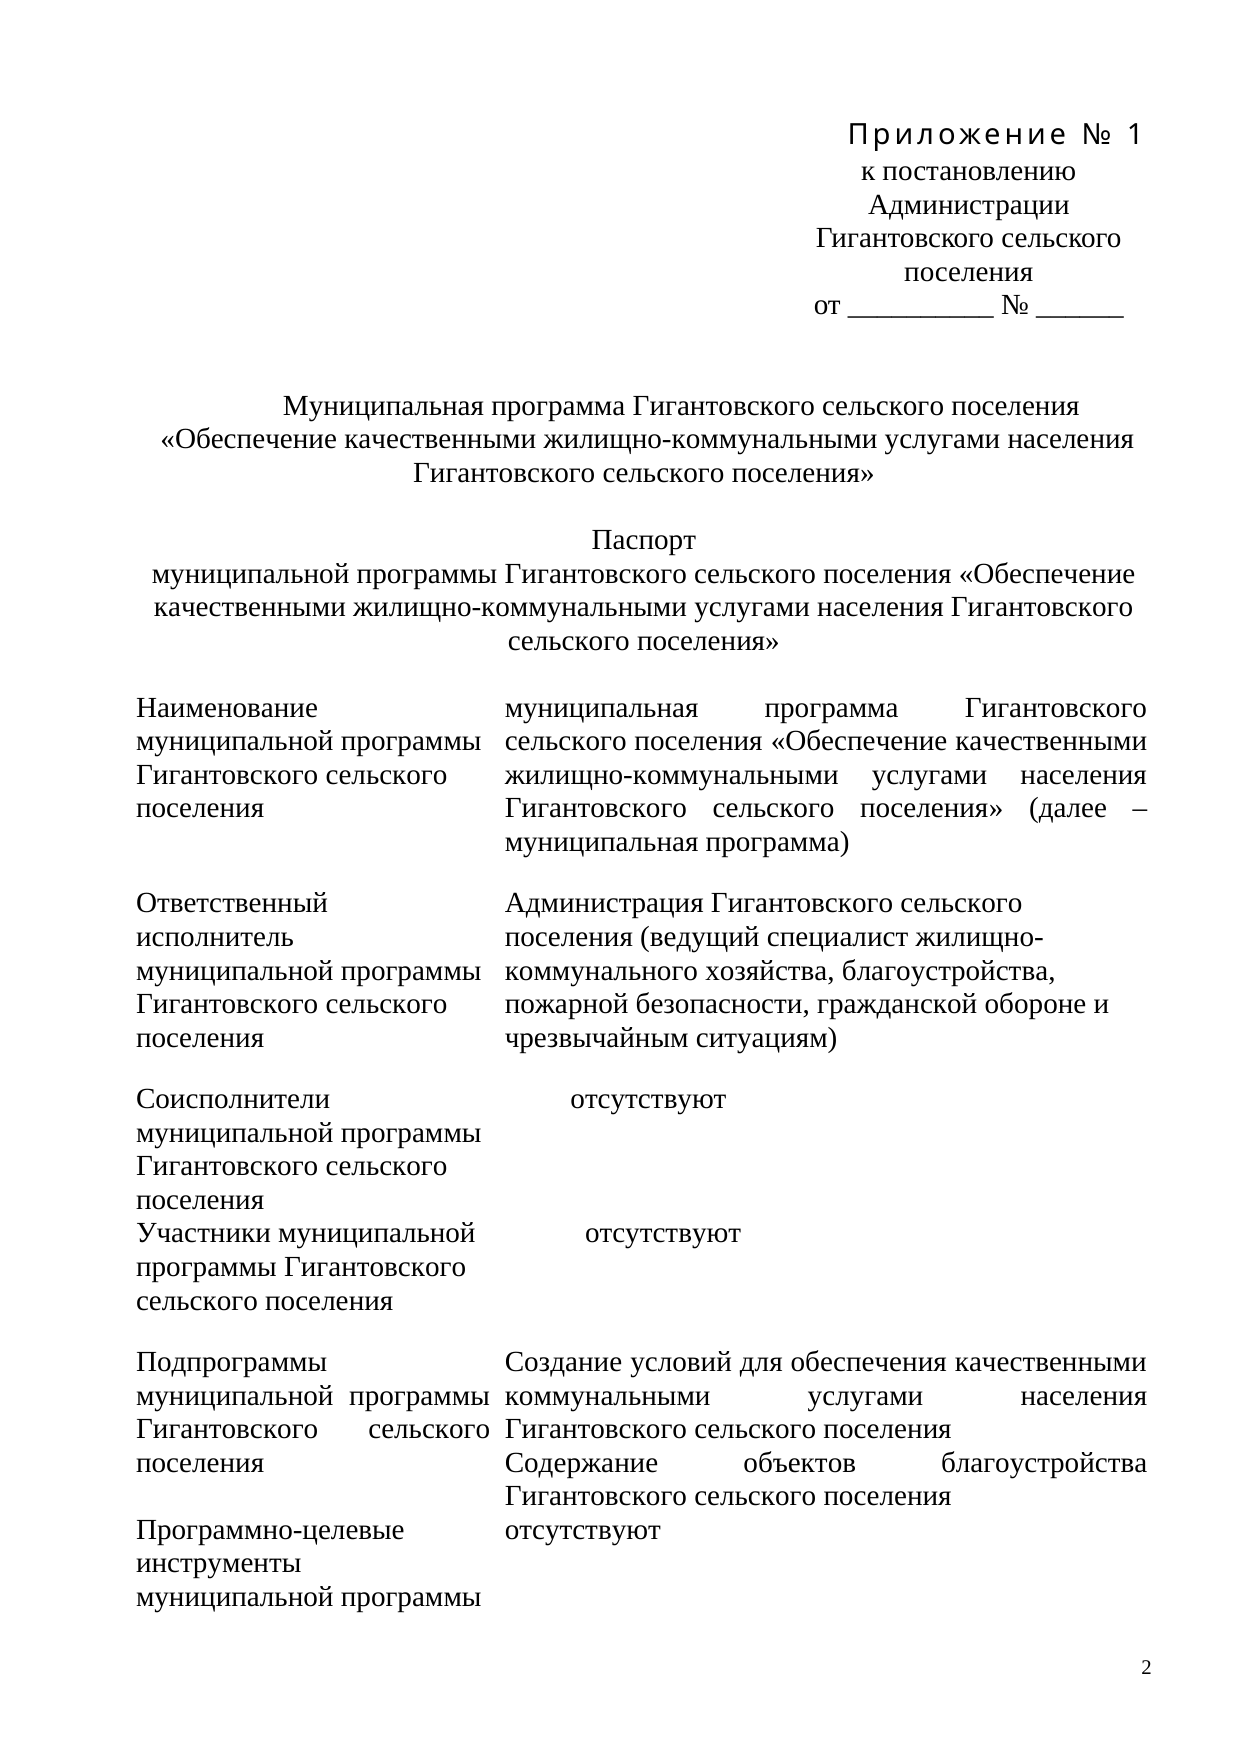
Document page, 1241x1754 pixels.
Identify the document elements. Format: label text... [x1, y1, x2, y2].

table_cell Участники муниципальной программы Гигантовского сельского поселения [129, 1216, 497, 1344]
table_cell отсутствуют [497, 1512, 1154, 1612]
table_cell Создание условий для обеспечения качественными коммунальными услугами населения Гигантовского сельского поселения Содержание объектов благоустройства Гигантовского сельского поселения [497, 1344, 1154, 1512]
text от __________ № ______ [786, 287, 1152, 321]
text Муниципальная программа Гигантовского сельского поселения [136, 388, 1152, 422]
text Паспорт [136, 522, 1152, 556]
table_cell Администрация Гигантовского сельского поселения (ведущий специалист жилищно-коммунального хозяйства, благоустройства, пожарной безопасности, гражданской обороне и чрезвычайным ситуациям) [497, 886, 1154, 1081]
text Гигантовского сельского поселения [786, 220, 1152, 287]
table_cell Ответственный исполнитель муниципальной программы Гигантовского сельского поселения [129, 886, 497, 1081]
table_header муниципальная программа Гигантовского сельского поселения «Обеспечение качественными жилищно-коммунальными услугами населения Гигантовского сельского поселения» (далее – муниципальная программа) [497, 690, 1154, 886]
text муниципальной программы Гигантовского сельского поселения «Обеспечение качественными жилищно-коммунальными услугами населения Гигантовского сельского поселения» [136, 556, 1152, 656]
text к постановлению [786, 153, 1152, 187]
table_cell Соисполнители муниципальной программы Гигантовского сельского поселения [129, 1081, 497, 1216]
text «Обеспечение качественными жилищно-коммунальными услугами населения Гигантовского сельского поселения» [136, 422, 1152, 489]
text Администрации [786, 187, 1152, 220]
table_cell отсутствуют [497, 1216, 1154, 1344]
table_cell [129, 1512, 497, 1612]
subtitle Приложение № 1 [136, 113, 1152, 153]
table_cell Подпрограммы муниципальной программы Гигантовского сельского поселения [129, 1344, 497, 1512]
table_header Наименование муниципальной программы Гигантовского сельского поселения [129, 690, 497, 886]
table_cell отсутствуют [497, 1081, 1154, 1216]
